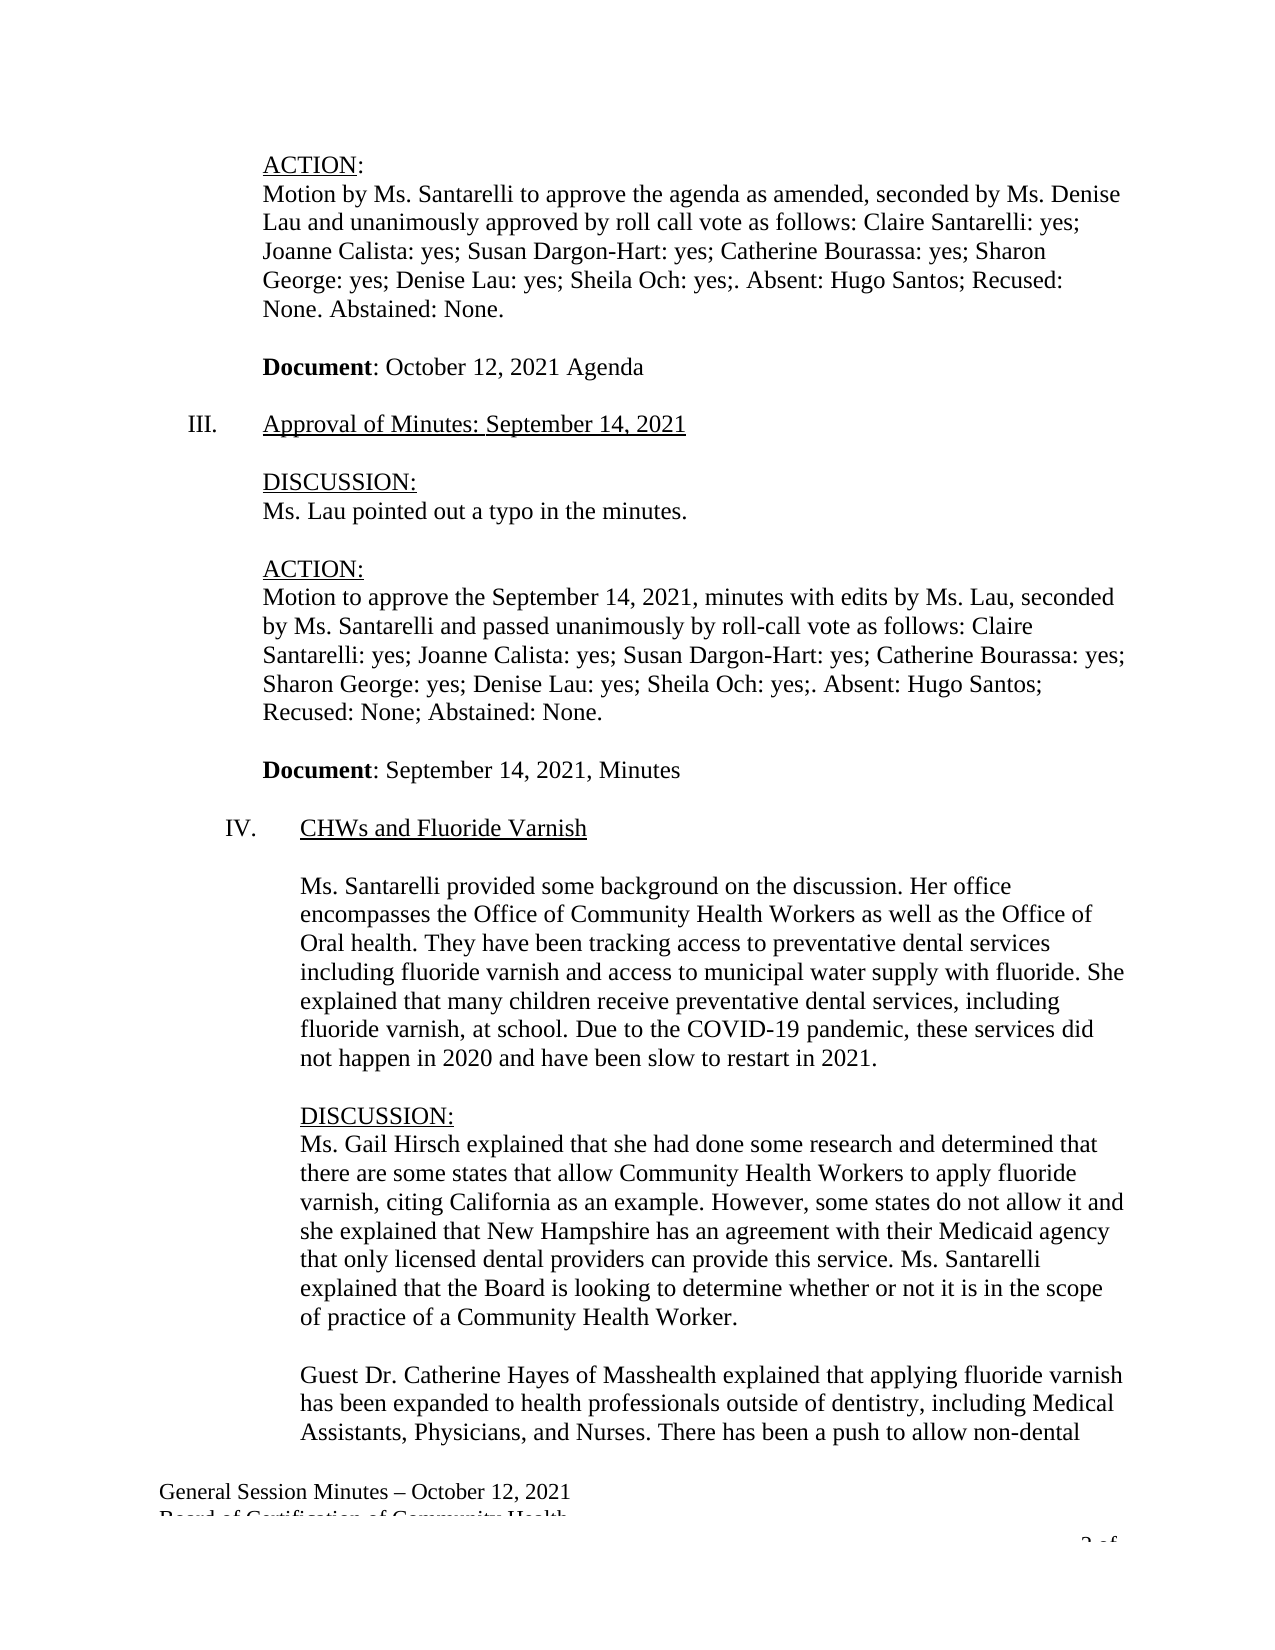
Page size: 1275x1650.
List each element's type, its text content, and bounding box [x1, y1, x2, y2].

text Motion to approve the September 14, 2021, minutes with edits by Ms. Lau, seconded by Ms. Santarelli and passed unanimously by roll-call vote as follows: Claire Santarelli: yes; Joanne Calista: yes; Susan Dargon-Hart: yes; Catherine Bourassa: yes; Sharon George: yes; Denise Lau: yes; Sheila Och: yes;. Absent: Hugo Santos; Recused: None; Abstained: None. [262, 582, 1126, 726]
list Approval of Minutes: September 14, 2021 [187, 409, 1225, 438]
text Ms. Gail Hirsch explained that she had done some research and determined that there are some states that allow Community Health Workers to apply fluoride varnish, citing California as an example. However, some states do not allow it and she explained that New Hampshire has an agreement with their Medicaid agency that only licensed dental providers can provide this service. Ms. Santarelli explained that the Board is looking to determine whether or not it is in the scope of practice of a Community Health Worker. [300, 1129, 1124, 1331]
text Ms. Lau pointed out a typo in the minutes. [262, 496, 1225, 524]
text Ms. Santarelli provided some background on the discussion. Her office encompasses the Office of Community Health Workers as well as the Office of Oral health. They have been tracking access to preventative dental services including fluoride varnish and access to municipal water supply with fluoride. She explained that many children receive preventative dental services, including fluoride varnish, at school. Due to the COVID-19 pandemic, these services did not happen in 2020 and have been slow to restart in 2021. [300, 871, 1126, 1072]
text Motion by Ms. Santarelli to approve the agenda as amended, seconded by Ms. Denise Lau and unanimously approved by roll call vote as follows: Claire Santarelli: yes; Joanne Calista: yes; Susan Dargon-Hart: yes; Catherine Bourassa: yes; Sharon George: yes; Denise Lau: yes; Sheila Och: yes;. Absent: Hugo Santos; Recused: None. Abstained: None. [262, 179, 1123, 322]
text Guest Dr. Catherine Hayes of Masshealth explained that applying fluoride varnish has been expanded to health professionals outside of dentistry, including Medical Assistants, Physicians, and Nurses. There has been a push to allow non-dental [300, 1360, 1124, 1446]
subtitle ACTION: [262, 150, 1225, 179]
subtitle ACTION: [262, 554, 1225, 582]
text Document: October 12, 2021 Agenda [262, 352, 1225, 380]
subtitle DISCUSSION: [262, 467, 1225, 496]
subtitle DISCUSSION: [300, 1101, 1225, 1129]
text Document: September 14, 2021, Minutes [262, 756, 1225, 784]
list CHWs and Fluoride Varnish [225, 813, 1225, 842]
